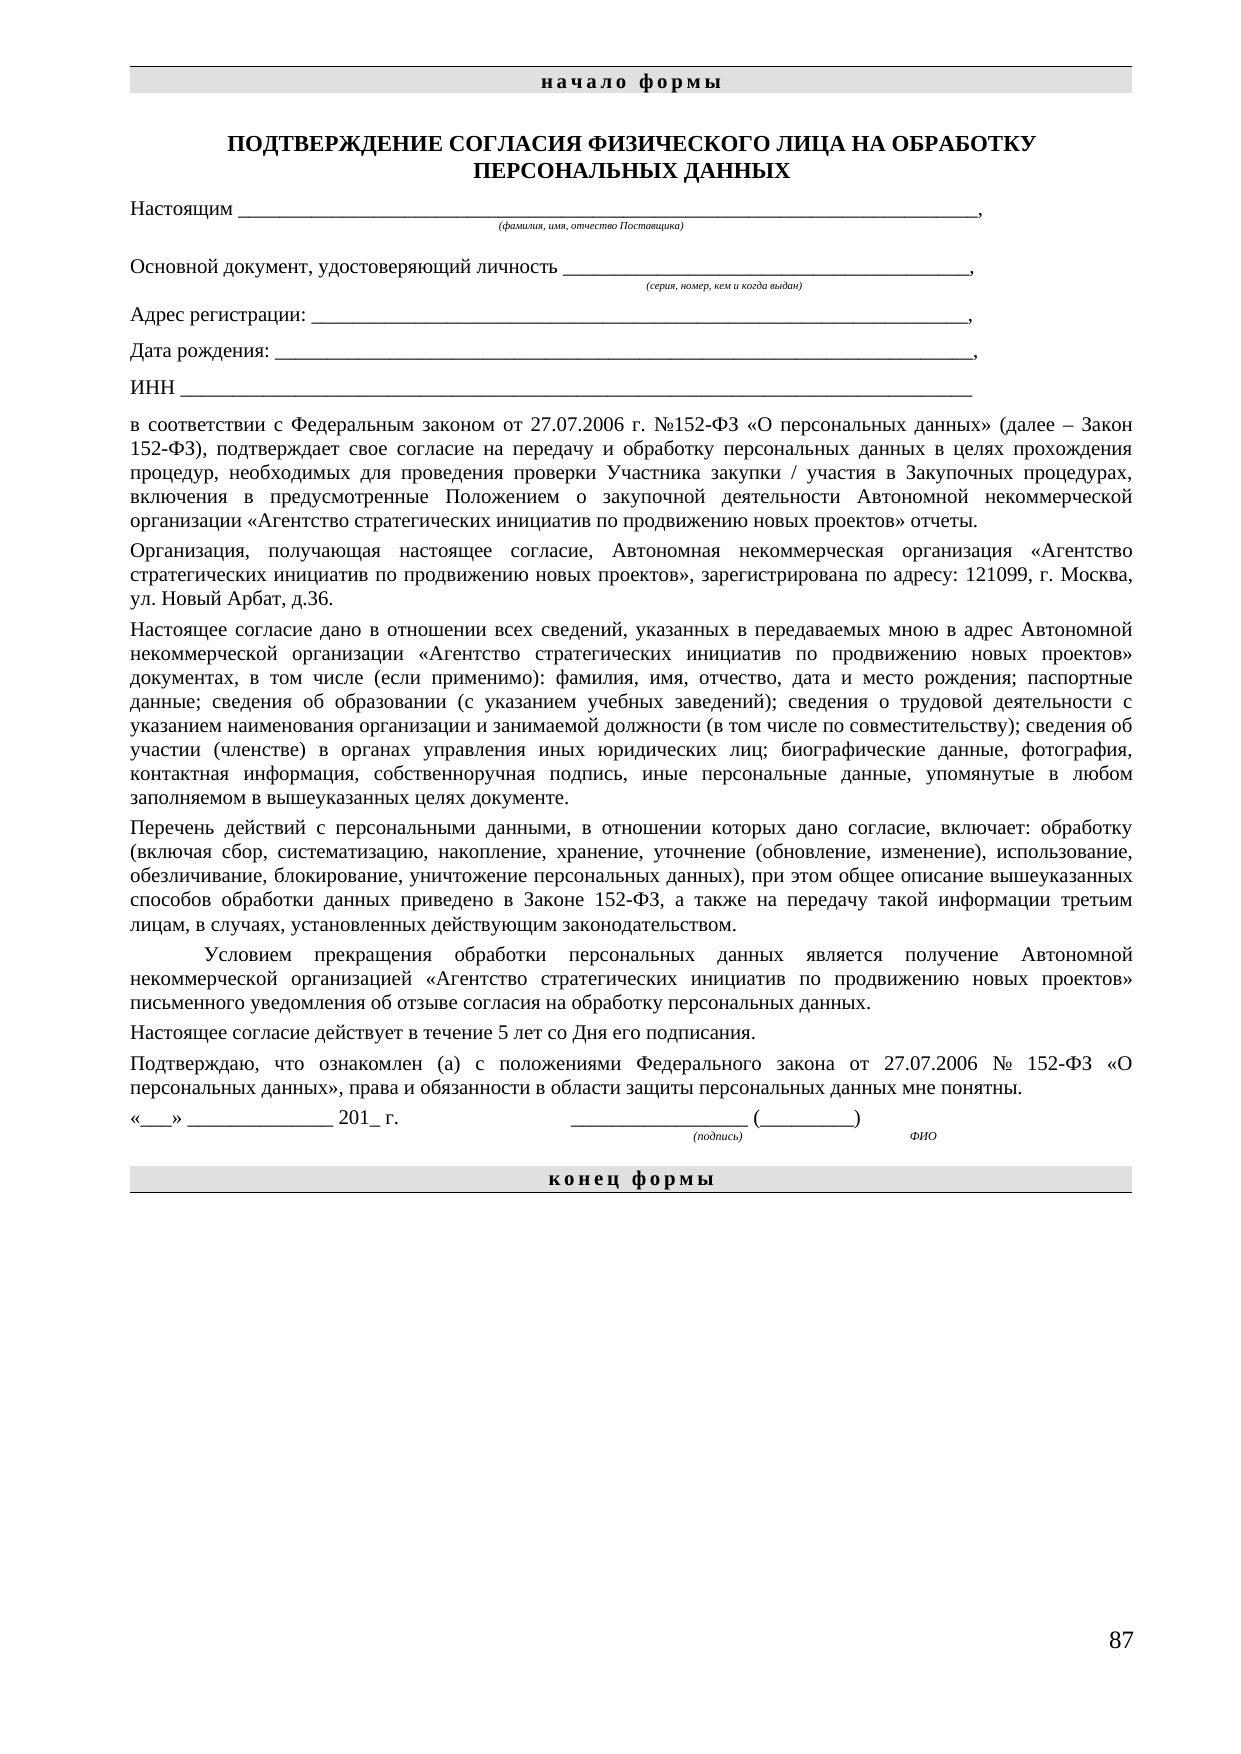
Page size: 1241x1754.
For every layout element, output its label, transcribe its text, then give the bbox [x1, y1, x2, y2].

text Подтверждаю, что ознакомлен (а) с положениями Федерального закона от 27.07.2006 № 152-ФЗ «О персональных данных», права и обязанности в области защиты персональных данных мне понятны. [130, 1051, 1134, 1099]
text Настоящее согласие действует в течение 5 лет со Дня его подписания. [130, 1020, 1134, 1044]
text Организация, получающая настоящее согласие, Автономная некоммерческая организация «Агентство стратегических инициатив по продвижению новых проектов», зарегистрирована по адресу: 121099, г. Москва, ул. Новый Арбат, д.36. [130, 538, 1134, 610]
text (фамилия, имя, отчество Поставщика) [130, 219, 1134, 241]
text Настоящее согласие дано в отношении всех сведений, указанных в передаваемых мною в адрес Автономной некоммерческой организации «Агентство стратегических инициатив по продвижению новых проектов» документах, в том числе (если применимо): фамилия, имя, отчество, дата и место рождения; паспортные данные; сведения об образовании (с указанием учебных заведений); сведения о трудовой деятельности с указанием наименования организации и занимаемой должности (в том числе по совместительству); сведения об участии (членстве) в органах управления иных юридических лиц; биографические данные, фотография, контактная информация, собственноручная подпись, иные персональные данные, упомянутые в любом заполняемом в вышеуказанных целях документе. [130, 616, 1134, 809]
text в соответствии с Федеральным законом от 27.07.2006 г. №152-ФЗ «О персональных данных» (далее – Закон 152-ФЗ), подтверждает свое согласие на передачу и обработку персональных данных в целях прохождения процедур, необходимых для проведения проверки Участника закупки / участия в Закупочных процедурах, включения в предусмотренные Положением о закупочной деятельности Автономной некоммерческой организации «Агентство стратегических инициатив по продвижению новых проектов» отчеты. [130, 411, 1134, 532]
text Адрес регистрации: _______________________________________________________________, [130, 302, 1134, 326]
text Настоящим _______________________________________________________________________, [130, 196, 1134, 219]
text конец формы [130, 1166, 1132, 1192]
text (подпись) ФИО [130, 1129, 1134, 1153]
text начало формы [130, 67, 1132, 93]
text Основной документ, удостоверяющий личность _______________________________________, (серия, номер, кем и когда выдан) [130, 254, 1134, 302]
text ИНН ____________________________________________________________________________ [130, 375, 1134, 399]
text Перечень действий с персональными данными, в отношении которых дано согласие, включает: обработку (включая сбор, систематизацию, накопление, хранение, уточнение (обновление, изменение), использование, обезличивание, блокирование, уничтожение персональных данных), при этом общее описание вышеуказанных способов обработки данных приведено в Законе 152-ФЗ, а также на передачу такой информации третьим лицам, в случаях, установленных действующим законодательством. [130, 815, 1134, 936]
text «___» ______________ 201_ г. _________________ (_________) [130, 1105, 1134, 1129]
text Подтверждение согласия физического лица на обработку персональных данных [130, 130, 1134, 183]
text Условием прекращения обработки персональных данных является получение Автономной некоммерческой организацией «Агентство стратегических инициатив по продвижению новых проектов» письменного уведомления об отзыве согласия на обработку персональных данных. [130, 942, 1134, 1014]
text Дата рождения: ___________________________________________________________________, [130, 338, 1134, 362]
